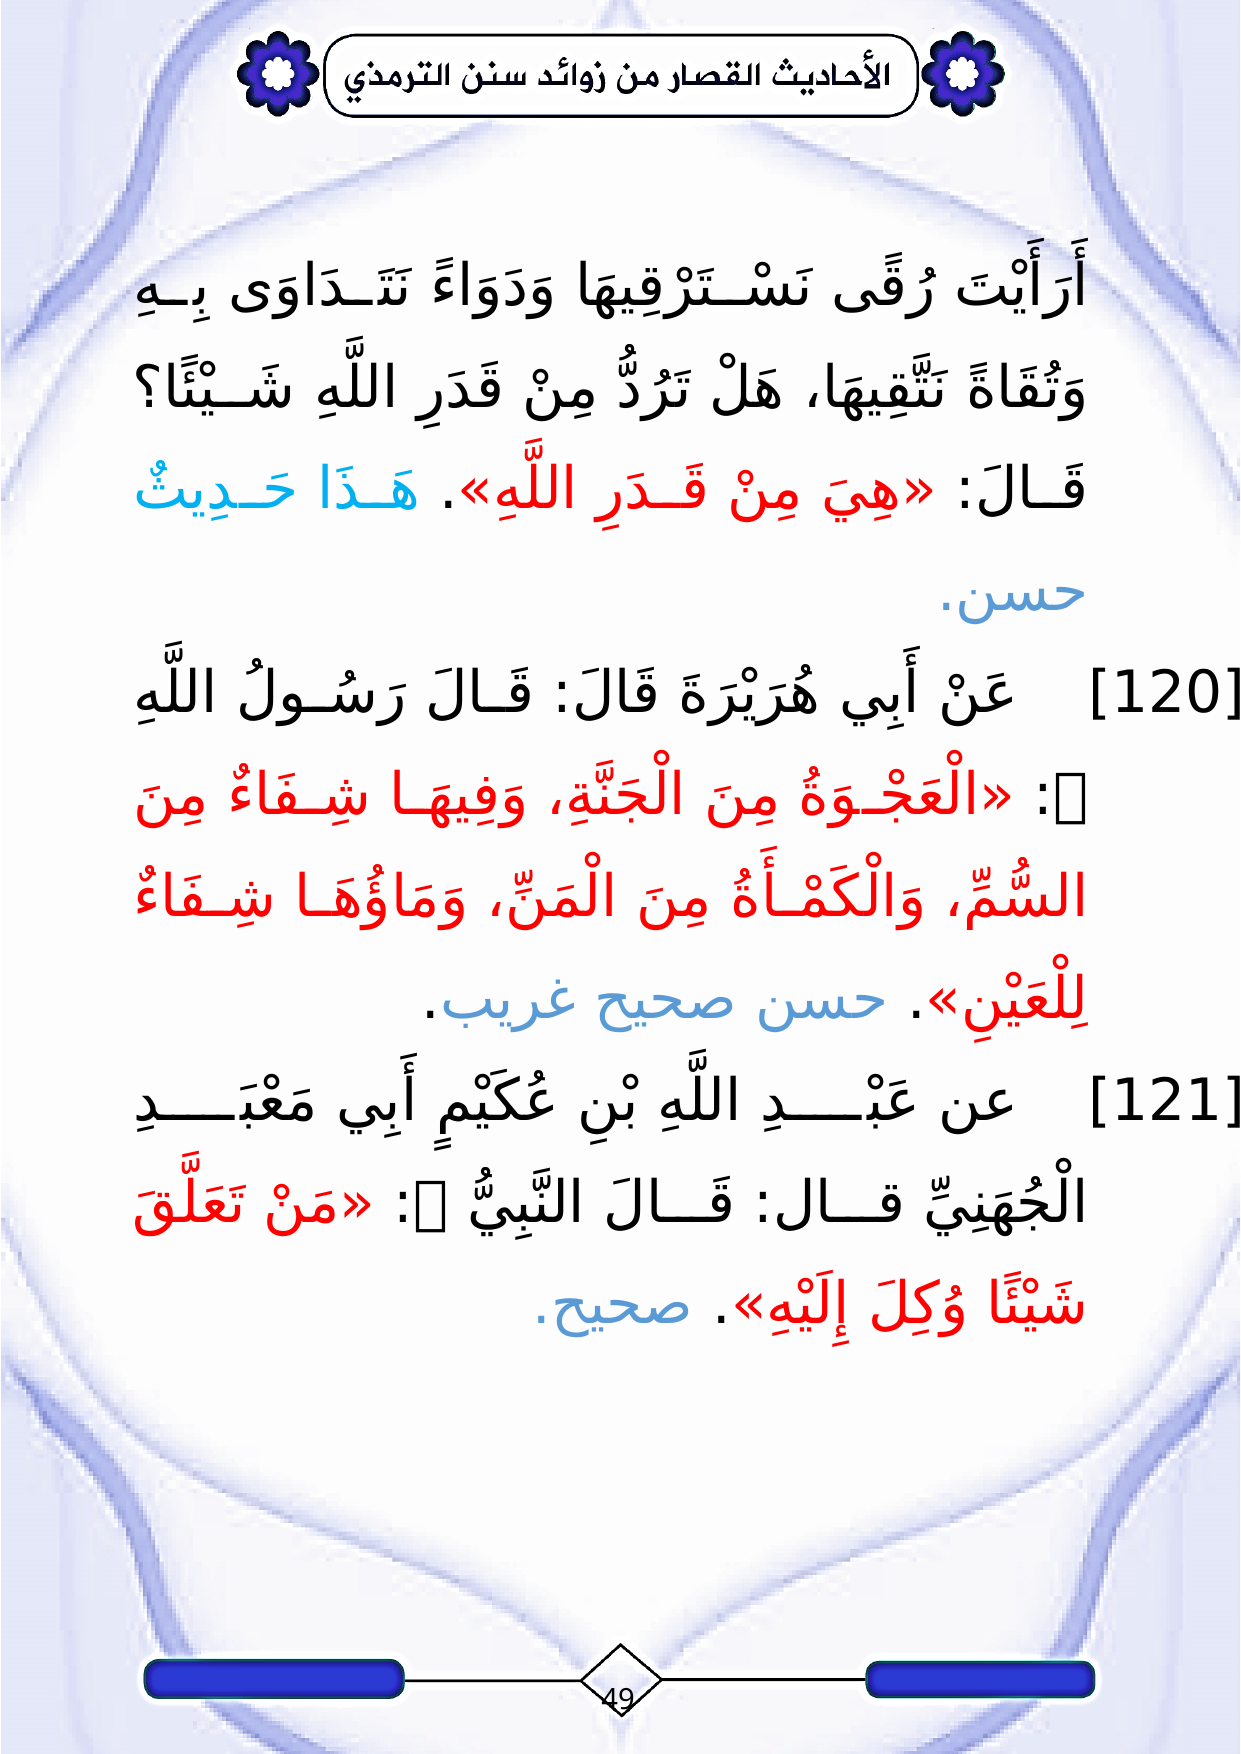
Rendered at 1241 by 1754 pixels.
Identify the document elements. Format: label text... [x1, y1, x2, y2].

picture [1, 0, 1241, 1754]
list عَنْ أَبِي هُرَيْرَةَ قَالَ: قَالَ رَسُولُ اللَّهِ : «الْعَجْوَةُ مِنَ الْجَنَّةِ، وَفِيهَا شِفَاءٌ مِنَ السُّمِّ، وَالْكَمْأَةُ مِنَ الْمَنِّ، وَمَاؤُهَا شِفَاءٌ لِلْعَيْنِ». حسن صحيح غريب. [133, 658, 1088, 1032]
list عن عَبْدِ اللَّهِ بْنِ عُكَيْمٍ أَبِي مَعْبَدِ الْجُهَنِيِّ قال: قَالَ النَّبِيُّ : «مَنْ تَعَلَّقَ شَيْئًا وُكِلَ إِلَيْهِ». صحيح. [133, 1066, 1088, 1338]
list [133, 251, 1088, 624]
